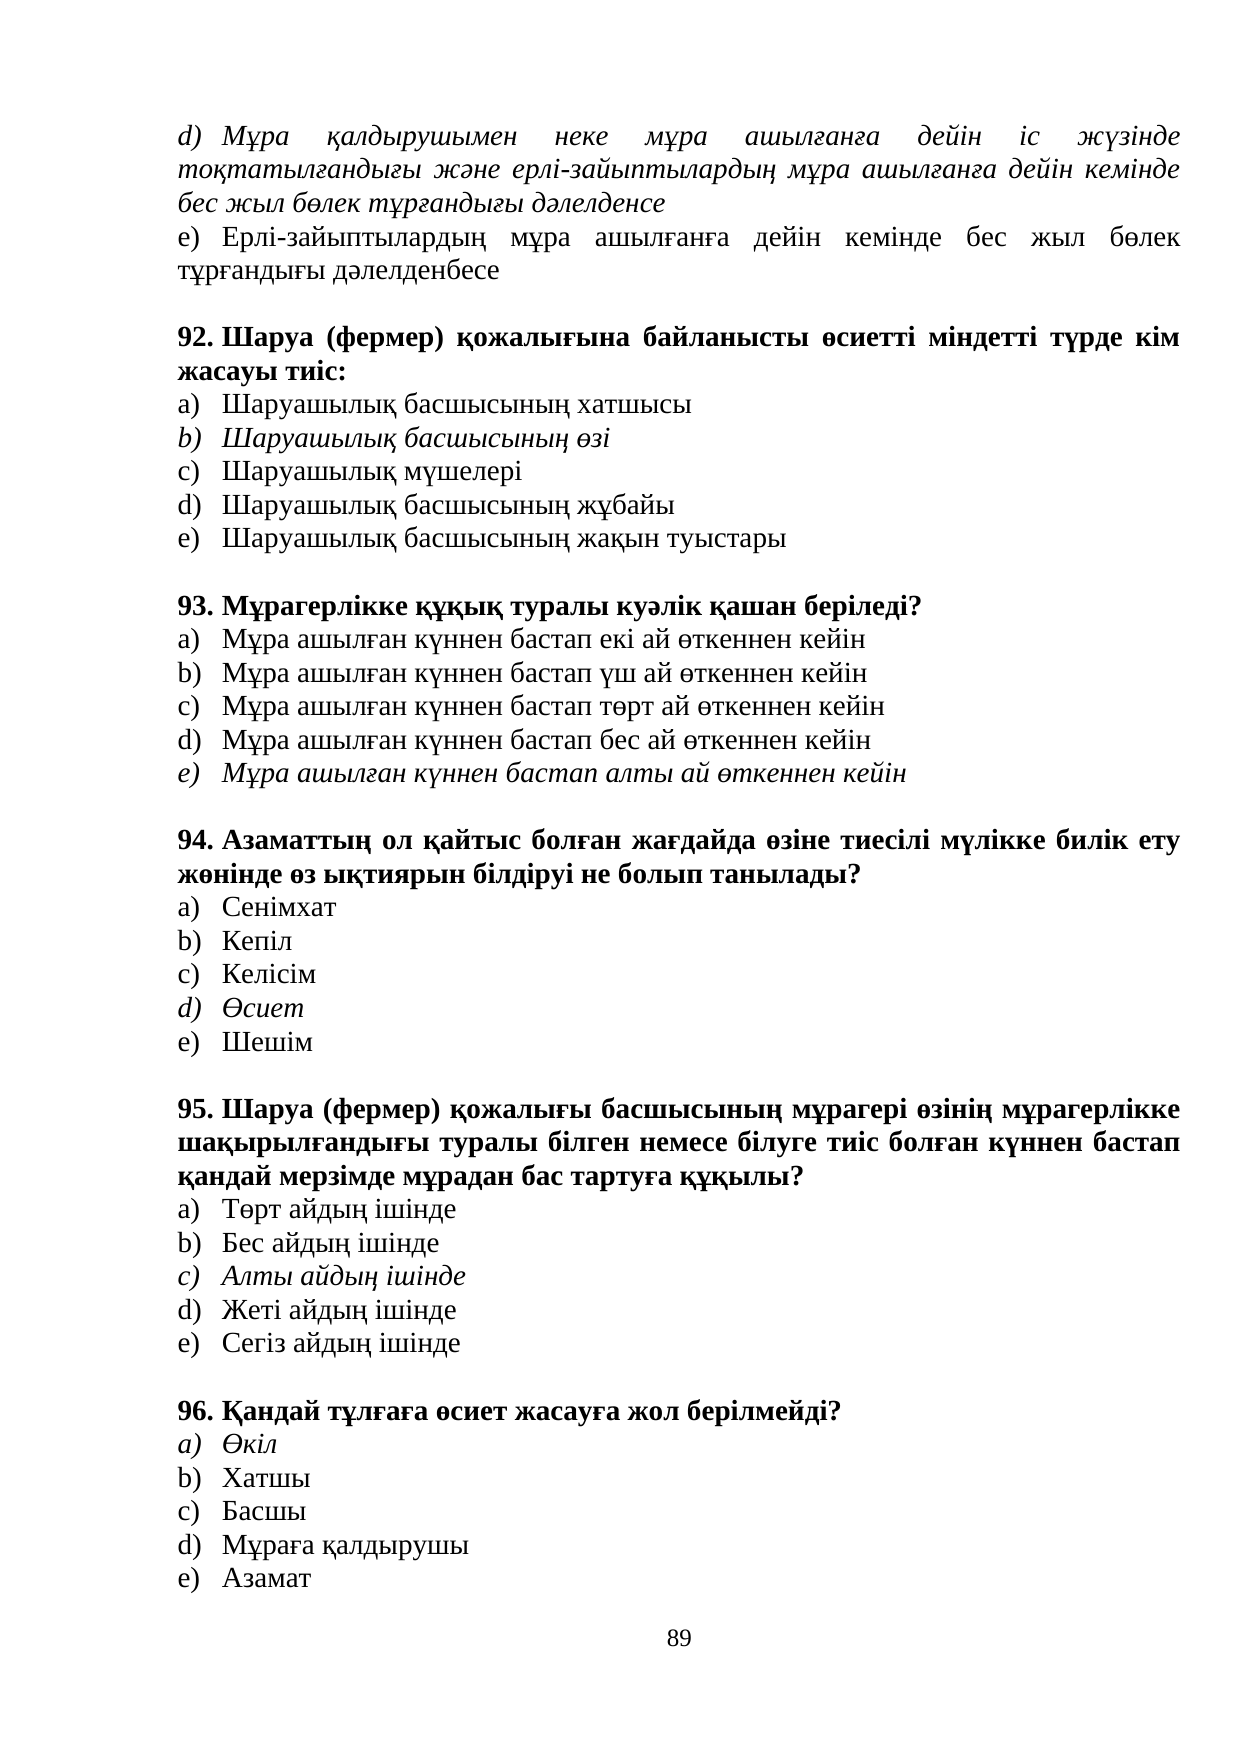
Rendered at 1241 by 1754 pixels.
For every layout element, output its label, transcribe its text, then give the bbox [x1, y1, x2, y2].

list Шаруашылық басшысының жақын туыстары [177, 521, 1181, 554]
list Жеті айдың ішінде [177, 1292, 1181, 1326]
list Хатшы [177, 1460, 1181, 1493]
list Шаруашылық басшысының хатшысы [177, 386, 1181, 420]
list Мұра ашылған күннен бастап төрт ай өткеннен кейін [177, 688, 1181, 722]
list Төрт айдың ішінде [177, 1191, 1181, 1225]
list Мұра қалдырушымен неке мұра ашылғанға дейін іс жүзінде тоқтатылғандығы және ерлі-зайыптылардың мұра ашылғанға дейін кемінде бес жыл бөлек тұрғандығы дәлелденсе [177, 118, 1181, 219]
list Шаруашылық басшысының өзі [177, 420, 1181, 453]
list Сегіз айдың ішінде [177, 1326, 1181, 1359]
list Мұра ашылған күннен бастап үш ай өткеннен кейін [177, 655, 1181, 688]
list Кепіл [177, 923, 1181, 957]
list Бес айдың ішінде [177, 1225, 1181, 1258]
list Шаруа (фермер) қожалығына байланысты өсиетті міндетті түрде кім жасауы тиіс: [177, 319, 1181, 386]
list Басшы [177, 1493, 1181, 1527]
list Шешім [177, 1024, 1181, 1057]
list Мұра ашылған күннен бастап бес ай өткеннен кейін [177, 722, 1181, 755]
list Азамат [177, 1560, 1181, 1594]
list Келісім [177, 957, 1181, 990]
list Алты айдың ішінде [177, 1258, 1181, 1292]
list Мұраға қалдырушы [177, 1527, 1181, 1560]
list Қандай тұлғаға өсиет жасауға жол берiлмейдi? [177, 1393, 1181, 1426]
list Сенімхат [177, 889, 1181, 923]
list Азаматтың ол қайтыс болған жағдайда өзiне тиесiлi мүлiкке билiк ету жөнiнде өз ықтиярын бiлдiруi не болып танылады? [177, 822, 1181, 889]
list Шаруа (фермер) қожалығы басшысының мұрагері өзінің мұрагерлікке шақырылғандығы туралы білген немесе білуге тиіс болған күннен бастап қандай мерзімде мұрадан бас тартуға құқылы? [177, 1091, 1181, 1191]
list Мұра ашылған күннен бастап алты ай өткеннен кейін [177, 755, 1181, 789]
list Мұра ашылған күннен бастап екі ай өткеннен кейін [177, 621, 1181, 655]
list Ерлі-зайыптылардың мұра ашылғанға дейін кемінде бес жыл бөлек тұрғандығы дәлелденбесе [177, 219, 1181, 286]
list Шаруашылық басшысының жұбайы [177, 487, 1181, 521]
list Өкiл [177, 1426, 1181, 1460]
list Мұрагерлікке құқық туралы куәлік қашан беріледі? [177, 588, 1181, 621]
list Өсиет [177, 990, 1181, 1024]
list Шаруашылық мүшелері [177, 453, 1181, 487]
